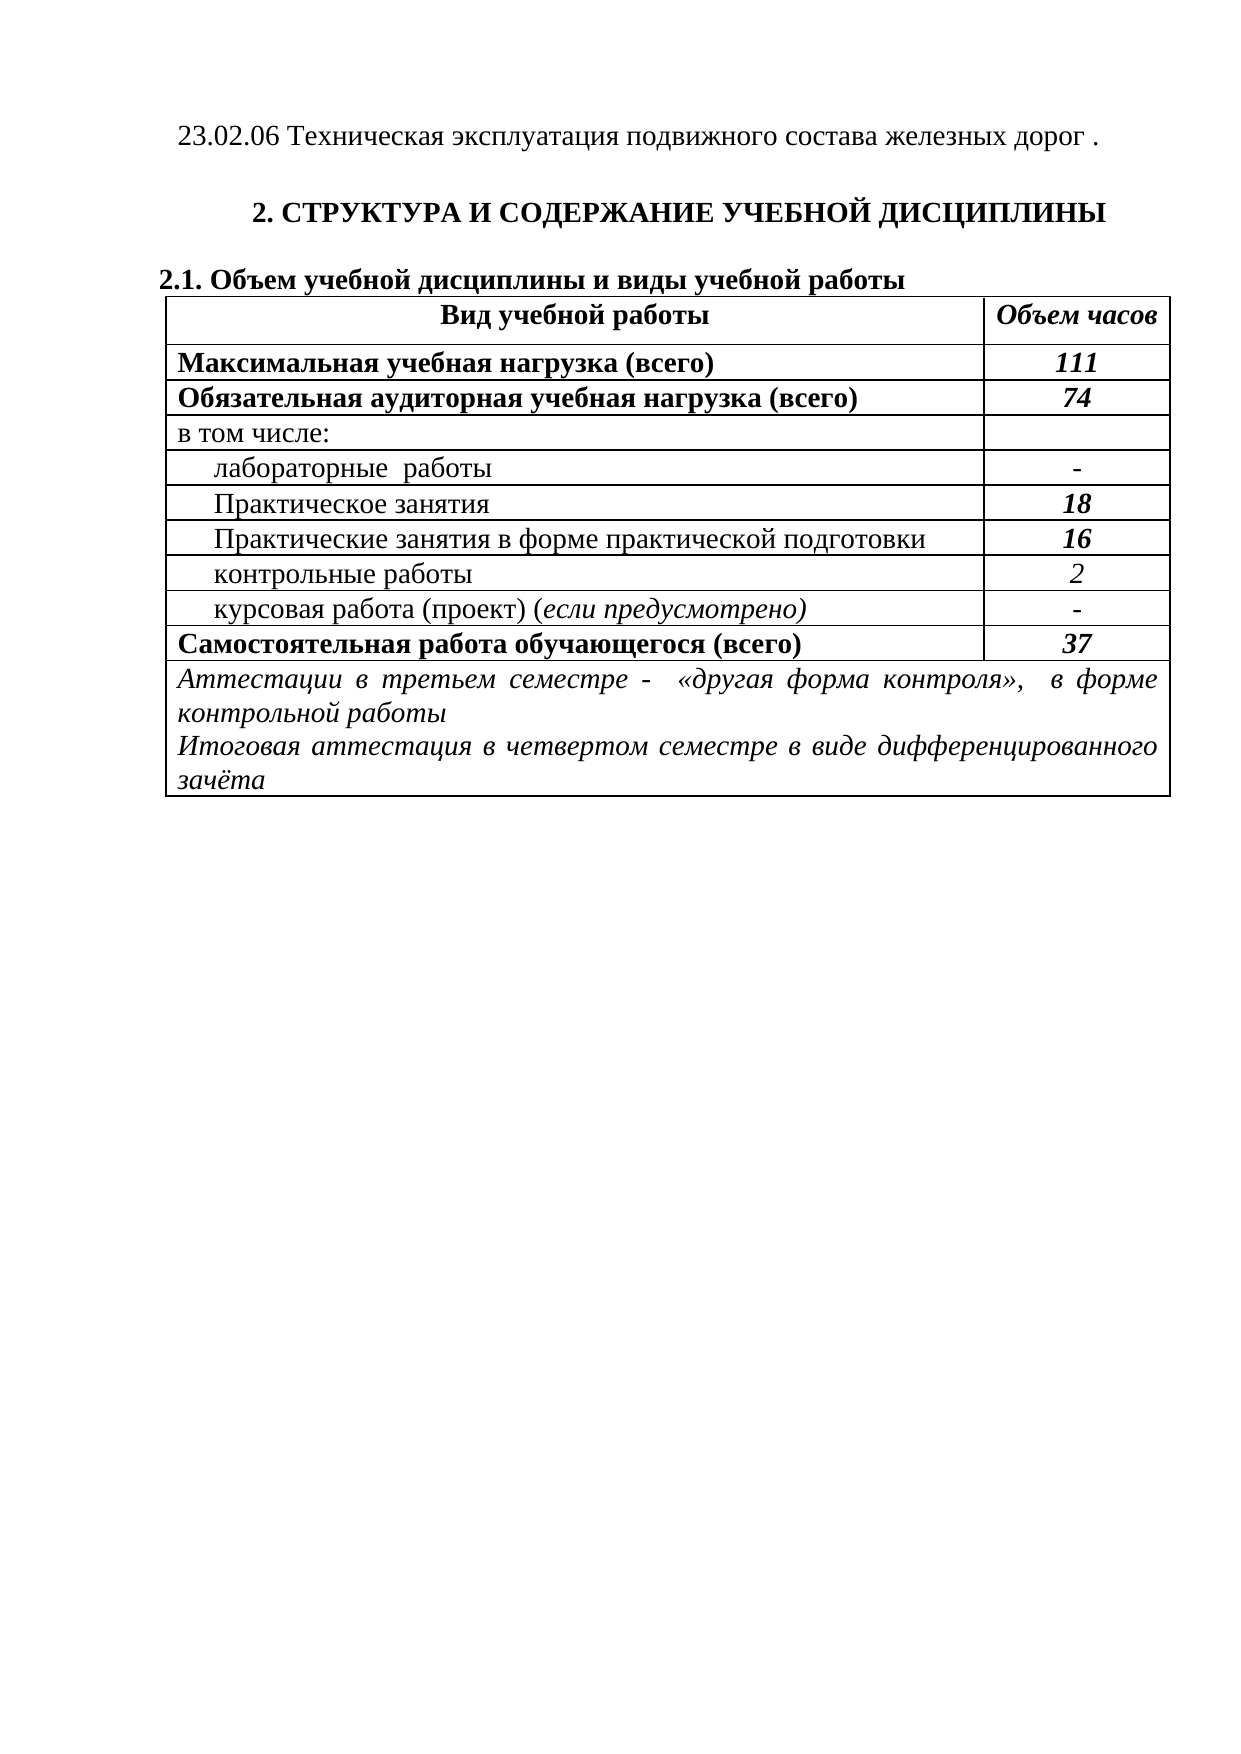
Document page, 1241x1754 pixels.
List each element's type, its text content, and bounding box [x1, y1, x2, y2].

table_cell 111 [985, 345, 1169, 379]
table_cell 2 [985, 556, 1169, 589]
text 2. СТРУКТУРА И СОДЕРЖАНИЕ УЧЕБНОЙ ДИСЦИПЛИНЫ [177, 195, 1181, 229]
table_cell 37 [985, 626, 1169, 660]
table_cell 16 [985, 521, 1169, 554]
table_cell курсовая работа (проект) (если предусмотрено) [167, 591, 983, 624]
text 2.1. Объем учебной дисциплины и виды учебной работы [158, 262, 1181, 296]
table_cell 74 [985, 381, 1169, 414]
table_cell в том числе: [167, 416, 983, 449]
table_cell контрольные работы [167, 556, 983, 589]
table_cell Практические занятия в форме практической подготовки [167, 521, 983, 554]
table_header Вид учебной работы [167, 297, 984, 344]
table_cell Практическое занятия [167, 486, 983, 519]
table_cell [985, 416, 1169, 449]
table_cell Аттестации в третьем семестре - «другая форма контроля», в форме контрольной работы Итоговая аттестация в четвертом семестре в виде дифференцированного зачёта [167, 661, 1169, 795]
table_cell - [985, 591, 1169, 624]
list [177, 118, 1181, 152]
table_header Объем часов [985, 297, 1169, 344]
table_cell Самостоятельная работа обучающегося (всего) [167, 626, 983, 660]
table_cell Обязательная аудиторная учебная нагрузка (всего) [167, 381, 983, 414]
table_cell Максимальная учебная нагрузка (всего) [167, 345, 983, 379]
table_cell 18 [985, 486, 1169, 519]
table_cell лабораторные работы [167, 451, 983, 484]
table_cell - [985, 451, 1169, 484]
